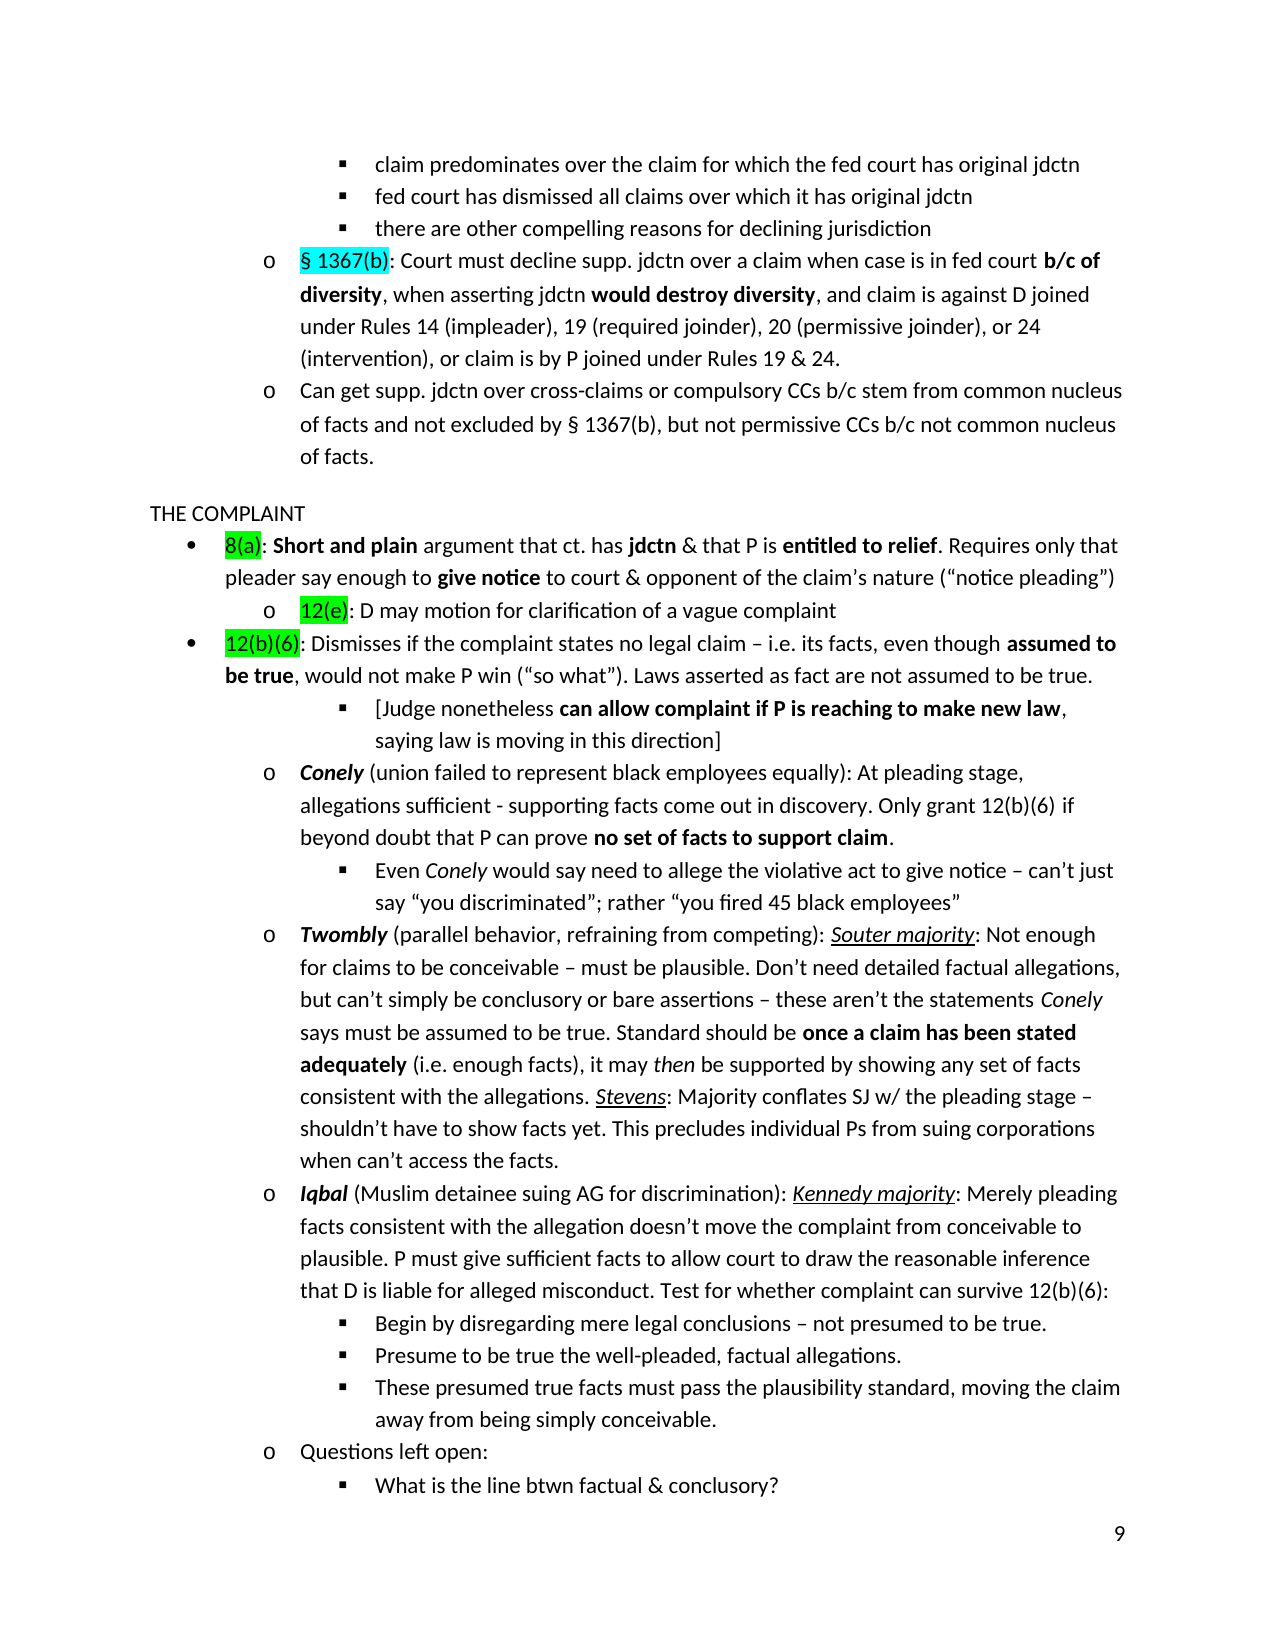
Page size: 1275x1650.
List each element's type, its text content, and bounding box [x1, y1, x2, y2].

list claim predominates over the claim for which the fed court has original jdctn [337, 150, 1125, 178]
list 12(b)(6): Dismisses if the complaint states no legal claim – i.e. its facts, even though assumed to be true, would not make P win (“so what”). Laws asserted as fact are not assumed to be true. [187, 629, 1125, 689]
list 12(e): D may motion for clarification of a vague complaint [262, 596, 1125, 625]
list Questions left open: [262, 1437, 1125, 1467]
list What is the line btwn factual & conclusory? [337, 1471, 1125, 1499]
list Presume to be true the well-pleaded, factual allegations. [337, 1341, 1125, 1369]
list Begin by disregarding mere legal conclusions – not presumed to be true. [337, 1309, 1125, 1337]
list [Judge nonetheless can allow complaint if P is reaching to make new law, saying law is moving in this direction] [337, 694, 1125, 754]
list there are other compelling reasons for declining jurisdiction [337, 214, 1125, 242]
list Twombly (parallel behavior, refraining from competing): Souter majority: Not enough for claims to be conceivable – must be plausible. Don’t need detailed factual allegations, but can’t simply be conclusory or bare assertions – these aren’t the statements Conely says must be assumed to be true. Standard should be once a claim has been stated adequately (i.e. enough facts), it may then be supported by showing any set of facts consistent with the allegations. Stevens: Majority conflates SJ w/ the pleading stage – shouldn’t have to show facts yet. This precludes individual Ps from suing corporations when can’t access the facts. [262, 920, 1125, 1174]
list Can get supp. jdctn over cross-claims or compulsory CCs b/c stem from common nucleus of facts and not excluded by § 1367(b), but not permissive CCs b/c not common nucleus of facts. [262, 376, 1125, 470]
text THE COMPLAINT [150, 499, 1125, 527]
list Conely (union failed to represent black employees equally): At pleading stage, allegations sufficient - supporting facts come out in discovery. Only grant 12(b)(6) if beyond doubt that P can prove no set of facts to support claim. [262, 758, 1125, 852]
list Iqbal (Muslim detainee suing AG for discrimination): Kennedy majority: Merely pleading facts consistent with the allegation doesn’t move the complaint from conceivable to plausible. P must give sufficient facts to allow court to draw the reasonable inference that D is liable for alleged misconduct. Test for whether complaint can survive 12(b)(6): [262, 1179, 1125, 1304]
list 8(a): Short and plain argument that ct. has jdctn & that P is entitled to relief. Requires only that pleader say enough to give notice to court & opponent of the claim’s nature (“notice pleading”) [187, 531, 1125, 592]
list § 1367(b): Court must decline supp. jdctn over a claim when case is in fed court b/c of diversity, when asserting jdctn would destroy diversity, and claim is against D joined under Rules 14 (impleader), 19 (required joinder), 20 (permissive joinder), or 24 (intervention), or claim is by P joined under Rules 19 & 24. [262, 247, 1125, 372]
list Even Conely would say need to allege the violative act to give notice – can’t just say “you discriminated”; rather “you fired 45 black employees” [337, 856, 1125, 916]
list These presumed true facts must pass the plausibility standard, moving the claim away from being simply conceivable. [337, 1373, 1125, 1433]
list fed court has dismissed all claims over which it has original jdctn [337, 182, 1125, 210]
